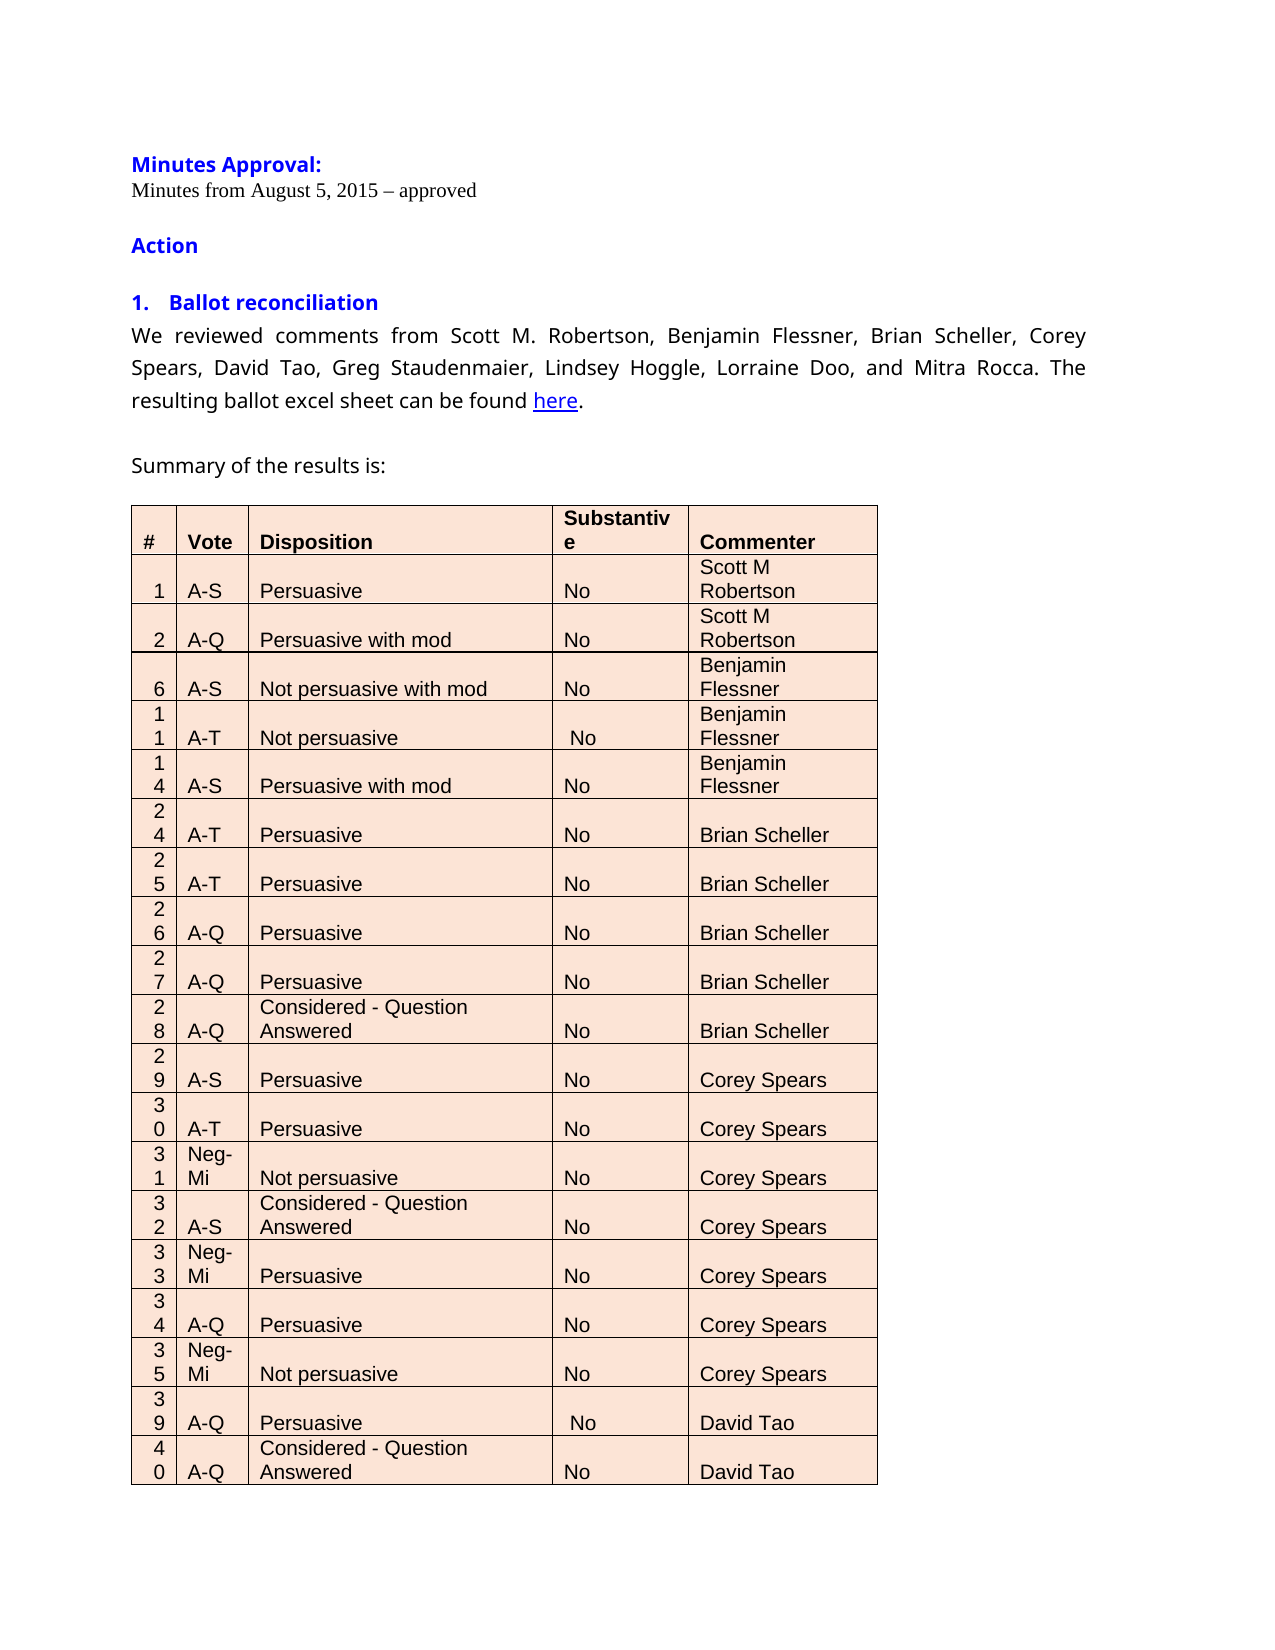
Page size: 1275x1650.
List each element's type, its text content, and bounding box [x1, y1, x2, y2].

table_cell No [553, 555, 688, 602]
table_header Commenter [689, 506, 877, 553]
table_cell Persuasive [249, 848, 552, 896]
table_cell Benjamin Flessner [689, 750, 877, 798]
table_cell 39 [132, 1387, 176, 1435]
table_cell Corey Spears [689, 1093, 877, 1141]
table_cell Considered - Question Answered [249, 1191, 552, 1239]
table_cell 11 [132, 701, 176, 749]
table_cell Scott M Robertson [689, 604, 877, 651]
text Summary of the results is: [131, 451, 1087, 479]
table_cell A-Q [177, 604, 248, 651]
table_cell No [553, 1338, 688, 1386]
table_cell No [553, 946, 688, 994]
table_cell A-T [177, 701, 248, 749]
table_cell No [553, 1289, 688, 1337]
table_cell Brian Scheller [689, 848, 877, 896]
table_cell Persuasive [249, 946, 552, 994]
table_cell A-S [177, 1044, 248, 1092]
table_cell Considered - Question Answered [249, 1436, 552, 1484]
table_cell Persuasive with mod [249, 604, 552, 651]
table_cell A-Q [177, 995, 248, 1043]
table_cell No [553, 750, 688, 798]
table_cell Neg-Mi [177, 1338, 248, 1386]
table_cell No [553, 995, 688, 1043]
table_cell 6 [132, 653, 176, 700]
table_cell Persuasive [249, 555, 552, 602]
table_cell A-Q [177, 1387, 248, 1435]
table_header Substantive [553, 506, 688, 553]
table_cell Not persuasive with mod [249, 653, 552, 700]
table_cell Persuasive [249, 1093, 552, 1141]
table_cell 24 [132, 799, 176, 847]
table_cell No [553, 1093, 688, 1141]
table_cell Persuasive with mod [249, 750, 552, 798]
text Minutes Approval: [131, 150, 1087, 178]
table_cell 25 [132, 848, 176, 896]
table_cell Corey Spears [689, 1044, 877, 1092]
table_cell A-S [177, 1191, 248, 1239]
table_cell David Tao [689, 1436, 877, 1484]
table_cell A-S [177, 653, 248, 700]
table_header Vote [177, 506, 248, 553]
table_cell A-S [177, 555, 248, 602]
table_cell 40 [132, 1436, 176, 1484]
table_cell Persuasive [249, 799, 552, 847]
table_cell No [553, 897, 688, 945]
table_cell No [553, 1436, 688, 1484]
table_cell Benjamin Flessner [689, 701, 877, 749]
table_header # [132, 506, 176, 553]
table_cell Persuasive [249, 1044, 552, 1092]
table_cell Persuasive [249, 897, 552, 945]
table_cell 29 [132, 1044, 176, 1092]
table_cell A-Q [177, 897, 248, 945]
text We reviewed comments from Scott M. Robertson, Benjamin Flessner, Brian Scheller, Corey Spears, David Tao, Greg Staudenmaier, Lindsey Hoggle, Lorraine Doo, and Mitra Rocca. The resulting ballot excel sheet can be found here. [131, 321, 1087, 414]
table_cell A-Q [177, 1436, 248, 1484]
table_cell Persuasive [249, 1240, 552, 1288]
table_cell Corey Spears [689, 1240, 877, 1288]
table_cell David Tao [689, 1387, 877, 1435]
table_cell 2 [132, 604, 176, 651]
table_cell A-Q [177, 946, 248, 994]
table_cell Brian Scheller [689, 946, 877, 994]
text Minutes from August 5, 2015 – approved [131, 178, 1087, 202]
table_header Disposition [249, 506, 552, 553]
table_cell No [553, 604, 688, 651]
table_cell 26 [132, 897, 176, 945]
table_cell No [553, 1191, 688, 1239]
table_cell Corey Spears [689, 1191, 877, 1239]
table_cell 28 [132, 995, 176, 1043]
table_cell Corey Spears [689, 1289, 877, 1337]
table_cell No [553, 701, 688, 749]
table_cell Not persuasive [249, 1142, 552, 1190]
table_cell Brian Scheller [689, 799, 877, 847]
table_cell No [553, 1387, 688, 1435]
table_cell Brian Scheller [689, 897, 877, 945]
table_cell 27 [132, 946, 176, 994]
table_cell A-Q [177, 1289, 248, 1337]
table_cell No [553, 1142, 688, 1190]
table_cell Corey Spears [689, 1338, 877, 1386]
table_cell A-T [177, 848, 248, 896]
table_cell 31 [132, 1142, 176, 1190]
table_cell Scott M Robertson [689, 555, 877, 602]
table_cell No [553, 799, 688, 847]
table_cell Neg-Mi [177, 1240, 248, 1288]
table_cell 14 [132, 750, 176, 798]
table_cell Persuasive [249, 1387, 552, 1435]
table_cell Benjamin Flessner [689, 653, 877, 700]
table_cell 34 [132, 1289, 176, 1337]
table_cell No [553, 1044, 688, 1092]
table_cell Neg-Mi [177, 1142, 248, 1190]
table_cell No [553, 653, 688, 700]
table_cell 33 [132, 1240, 176, 1288]
table_cell 35 [132, 1338, 176, 1386]
table_cell Not persuasive [249, 701, 552, 749]
table_cell Not persuasive [249, 1338, 552, 1386]
table_cell A-T [177, 799, 248, 847]
table_cell No [553, 1240, 688, 1288]
table_cell Considered - Question Answered [249, 995, 552, 1043]
table_cell A-S [177, 750, 248, 798]
list Ballot reconciliation [131, 288, 1087, 317]
table_cell A-T [177, 1093, 248, 1141]
text Action [131, 231, 1087, 260]
table_cell 30 [132, 1093, 176, 1141]
table_cell 1 [132, 555, 176, 602]
table_cell Persuasive [249, 1289, 552, 1337]
table_cell Brian Scheller [689, 995, 877, 1043]
table_cell 32 [132, 1191, 176, 1239]
table_cell Corey Spears [689, 1142, 877, 1190]
table_cell No [553, 848, 688, 896]
